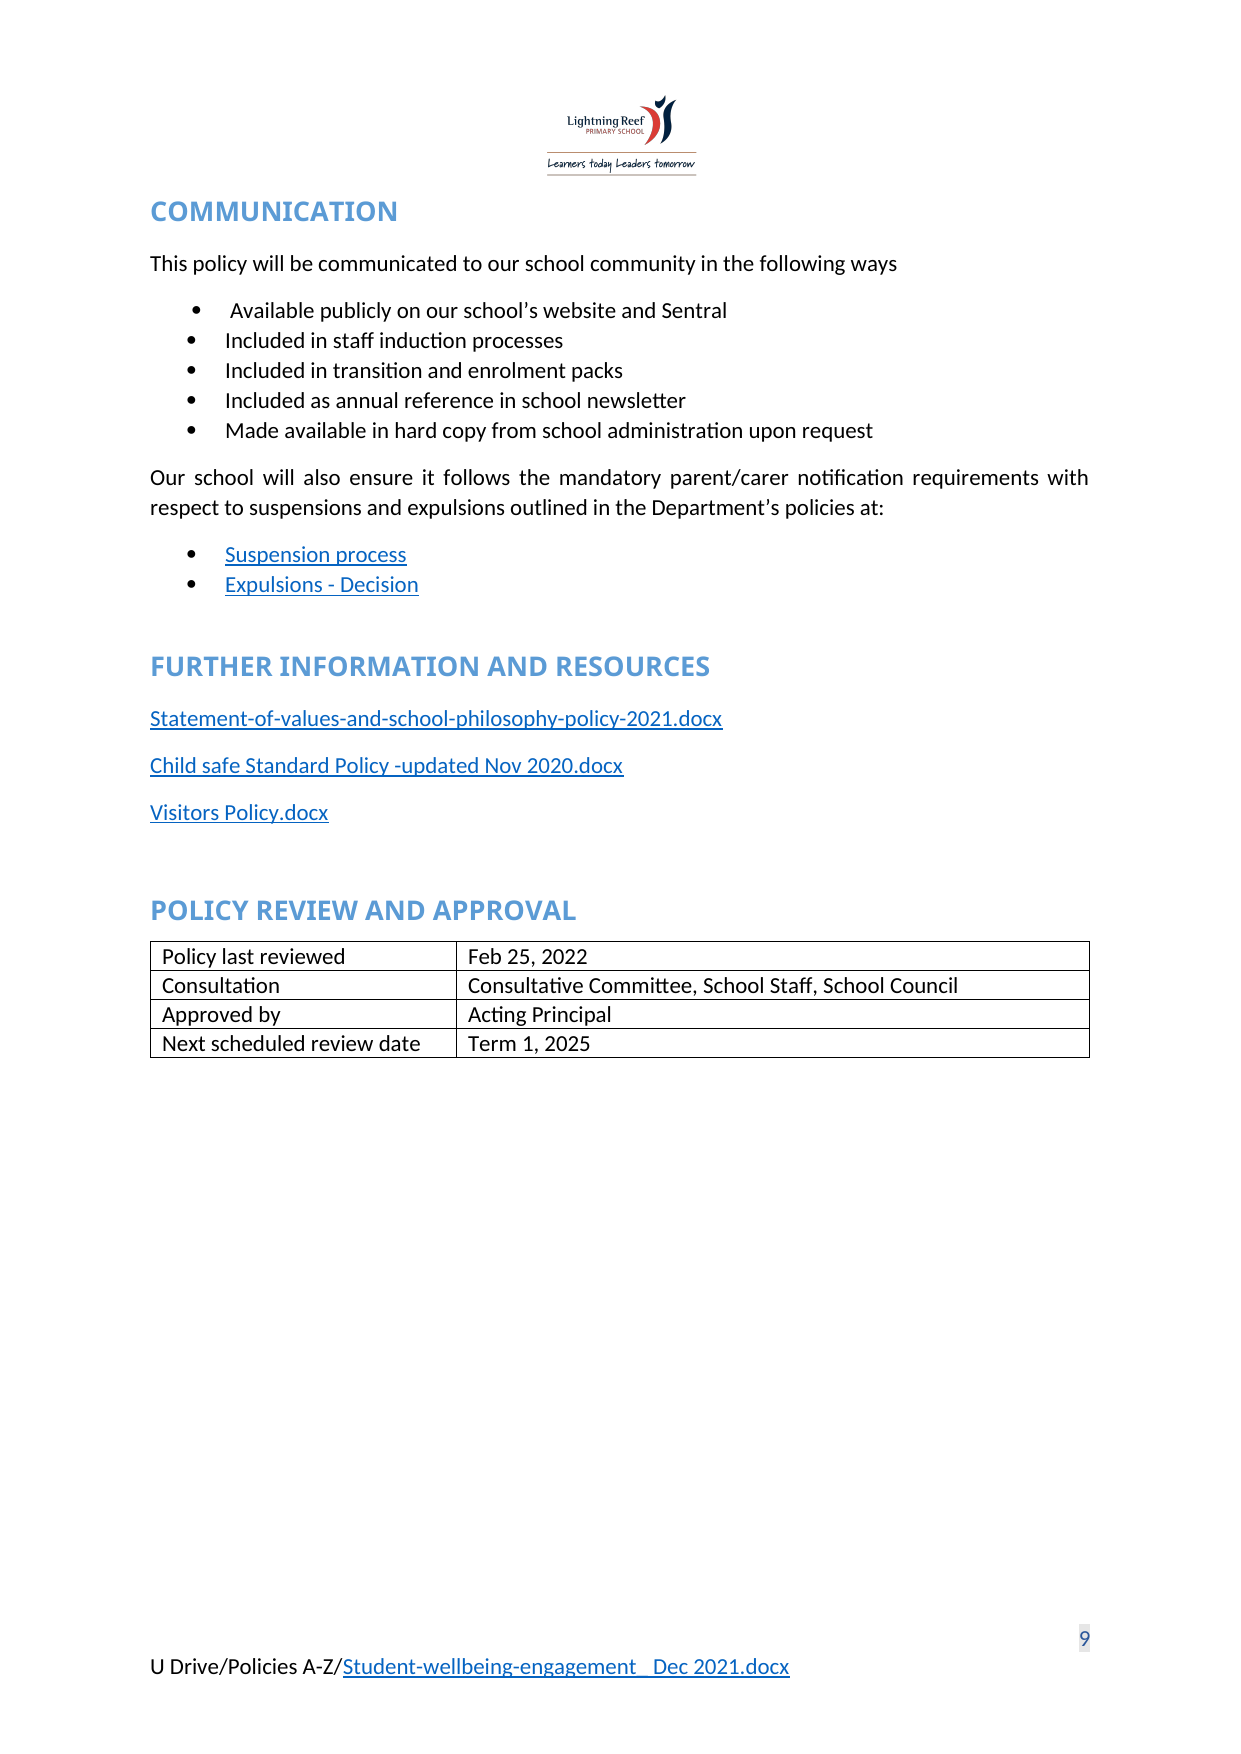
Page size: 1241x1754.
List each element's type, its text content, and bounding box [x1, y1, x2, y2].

list Available publicly on our school’s website and Sentral [192, 296, 1090, 324]
subtitle POLICY REVIEW AND APPROVAL [150, 892, 1090, 928]
picture [530, 73, 710, 193]
table_cell Consultative Committee, School Staff, School Council [457, 971, 1089, 999]
table_cell Approved by [151, 1000, 456, 1028]
text This policy will be communicated to our school community in the following ways [150, 249, 1090, 277]
table_cell Consultation [151, 971, 456, 999]
table_header Feb 25, 2022 [457, 942, 1089, 970]
text Statement-of-values-and-school-philosophy-policy-2021.docx [150, 704, 1090, 732]
list Suspension process [187, 540, 1090, 568]
text Further information and resources [150, 648, 1090, 684]
text Child safe Standard Policy -updated Nov 2020.docx [150, 751, 1090, 779]
list Included as annual reference in school newsletter [187, 386, 1090, 414]
text COMMUNICATION [150, 192, 1090, 229]
table_cell Next scheduled review date [151, 1029, 456, 1057]
table_header Policy last reviewed [151, 942, 456, 970]
list Expulsions - Decision [187, 571, 1090, 598]
text Visitors Policy.docx [150, 798, 1090, 826]
table_cell Acting Principal [457, 1000, 1089, 1028]
list Included in staff induction processes [187, 326, 1090, 354]
text Our school will also ensure it follows the mandatory parent/carer notification requirements with respect to suspensions and expulsions outlined in the Department’s policies at: [150, 463, 1090, 521]
table_cell Term 1, 2025 [457, 1029, 1089, 1057]
list Made available in hard copy from school administration upon request [187, 416, 1090, 444]
list Included in transition and enrolment packs [187, 356, 1090, 384]
